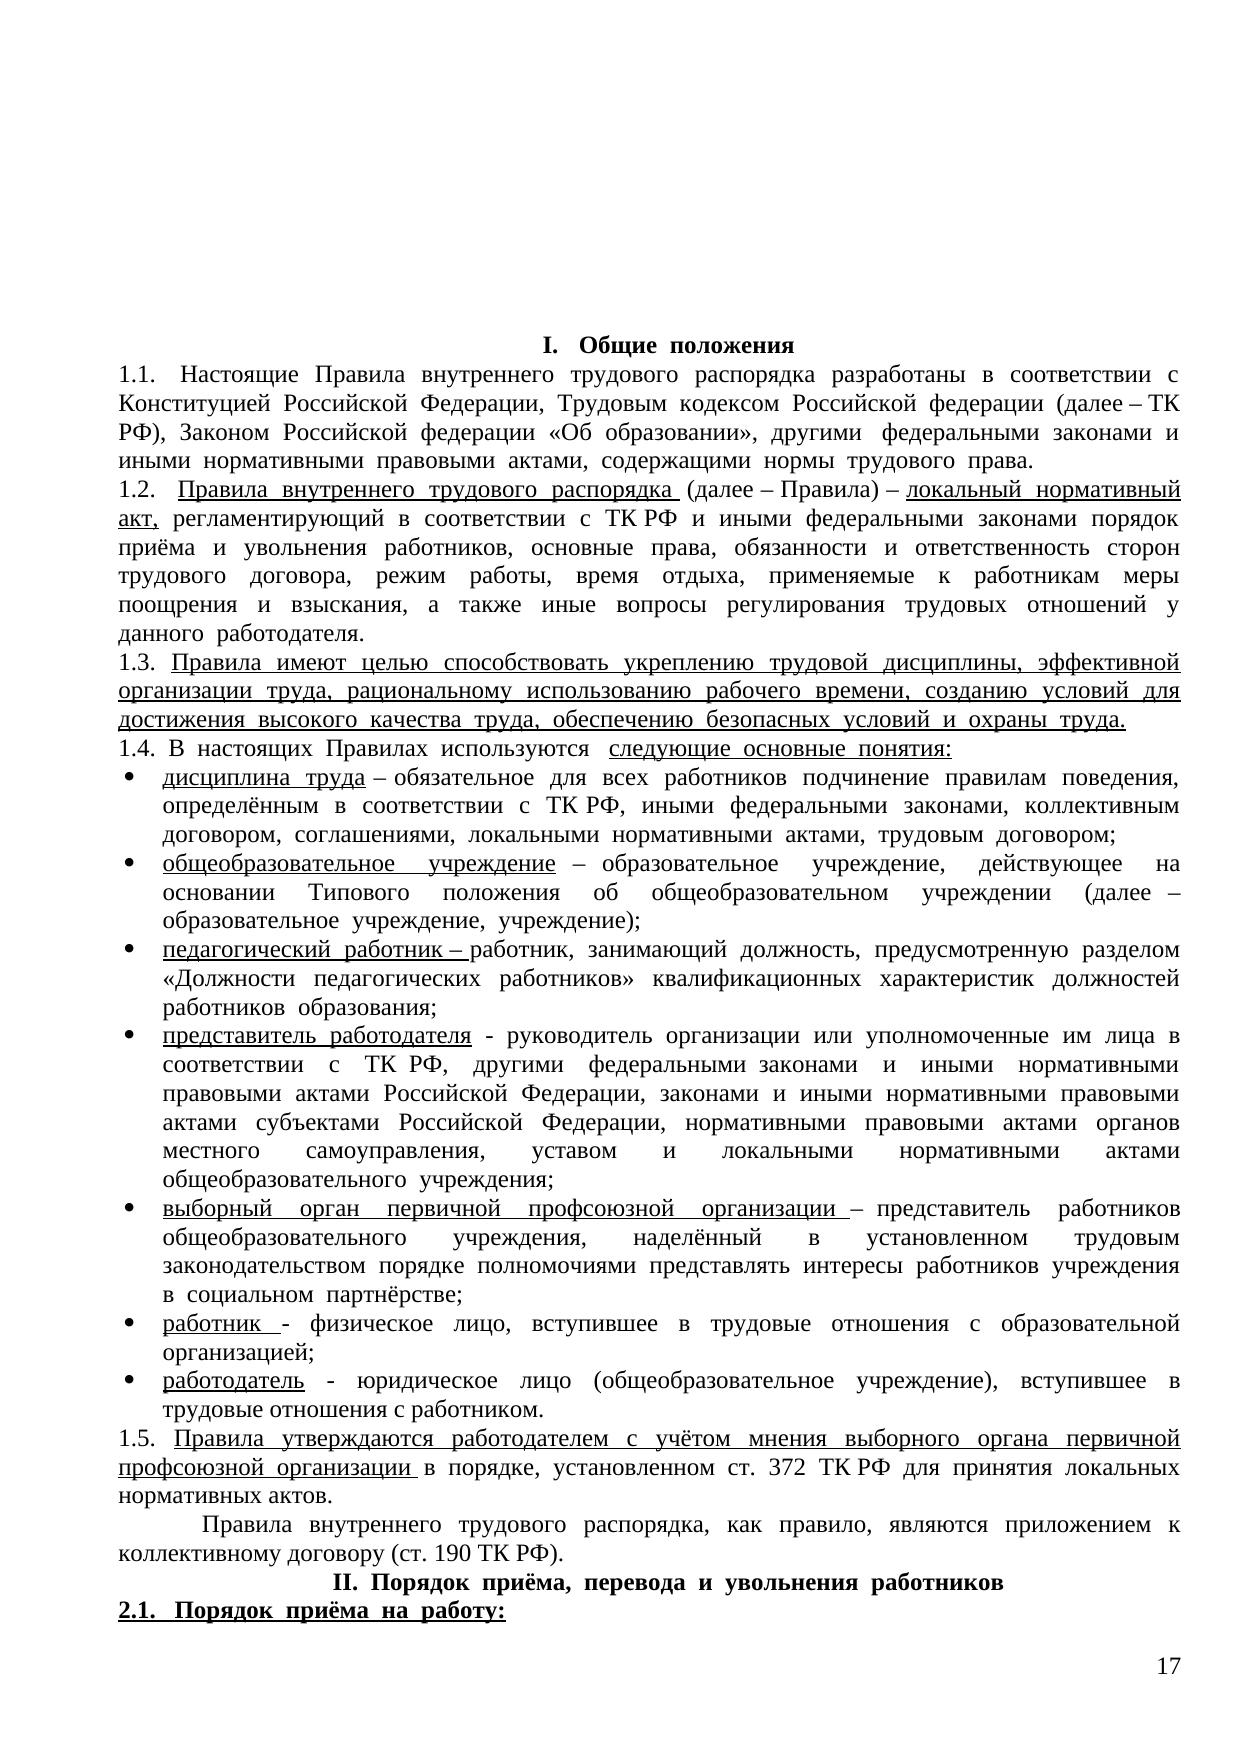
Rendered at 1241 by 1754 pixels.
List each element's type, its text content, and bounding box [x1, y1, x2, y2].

text II. Порядок приёма, перевода и увольнения работников [156, 1567, 1181, 1595]
text 1.2. Правила внутреннего трудового распорядка (далее – Правила) – локальный нормативный акт, регламентирующий в соответствии с ТК РФ и иными федеральными законами порядок приёма и увольнения работников, основные права, обязанности и ответственность сторон трудового договора, режим работы, время отдыха, применяемые к работникам меры поощрения и взыскания, а также иные вопросы регулирования трудовых отношений у данного работодателя. [118, 474, 1181, 647]
list общеобразовательное учреждение – образовательное учреждение, действующее на основании Типового положения об общеобразовательном учреждении (далее – образовательное учреждение, учреждение); [125, 848, 1181, 934]
text Правила внутреннего трудового распорядка, как правило, являются приложением к коллективному договору (ст. 190 ТК РФ). [118, 1509, 1181, 1567]
list педагогический работник – работник, занимающий должность, предусмотренную разделом «Должности педагогических работников» квалификационных характеристик должностей работников образования; [125, 934, 1181, 1020]
list работник - физическое лицо, вступившее в трудовые отношения с образовательной организацией; [125, 1308, 1181, 1365]
list представитель работодателя - руководитель организации или уполномоченные им лица в соответствии с ТК РФ, другими федеральными законами и иными нормативными правовыми актами Российской Федерации, законами и иными нормативными правовыми актами субъектами Российской Федерации, нормативными правовыми актами органов местного самоуправления, уставом и локальными нормативными актами общеобразовательного учреждения; [125, 1020, 1181, 1193]
list дисциплина труда – обязательное для всех работников подчинение правилам поведения, определённым в соответствии с ТК РФ, иными федеральными законами, коллективным договором, соглашениями, локальными нормативными актами, трудовым договором; [125, 762, 1181, 848]
text 2.1. Порядок приёма на работу: [118, 1595, 1181, 1624]
text 1.3. Правила имеют целью способствовать укреплению трудовой дисциплины, эффективной организации труда, рациональному использованию рабочего времени, созданию условий для достижения высокого качества труда, обеспечению безопасных условий и охраны труда. [118, 647, 1181, 700]
text 1.4. В настоящих Правилах используются следующие основные понятия: [118, 733, 1181, 762]
list работодатель - юридическое лицо (общеобразовательное учреждение), вступившее в трудовые отношения с работником. [125, 1365, 1181, 1423]
list Общие положения [156, 330, 1181, 359]
list выборный орган первичной профсоюзной организации – представитель работников общеобразовательного учреждения, наделённый в установленном трудовым законодательством порядке полномочиями представлять интересы работников учреждения в социальном партнёрстве; [125, 1193, 1181, 1308]
text 1.5. Правила утверждаются работодателем с учётом мнения выборного органа первичной профсоюзной организации в порядке, установленном ст. 372 ТК РФ для принятия локальных нормативных актов. [118, 1423, 1181, 1509]
text 1.1. Настоящие Правила внутреннего трудового распорядка разработаны в соответствии с Конституцией Российской Федерации, Трудовым кодексом Российской федерации (далее – ТК РФ), Законом Российской федерации «Об образовании», другими федеральными законами и иными нормативными правовыми актами, содержащими нормы трудового права. [118, 359, 1181, 474]
text 1.3. Правила имеют целью способствовать укреплению трудовой дисциплины, эффективной организации труда, рациональному использованию рабочего времени, созданию условий для достижения высокого качества труда, обеспечению безопасных условий и охраны труда. [118, 702, 1181, 733]
